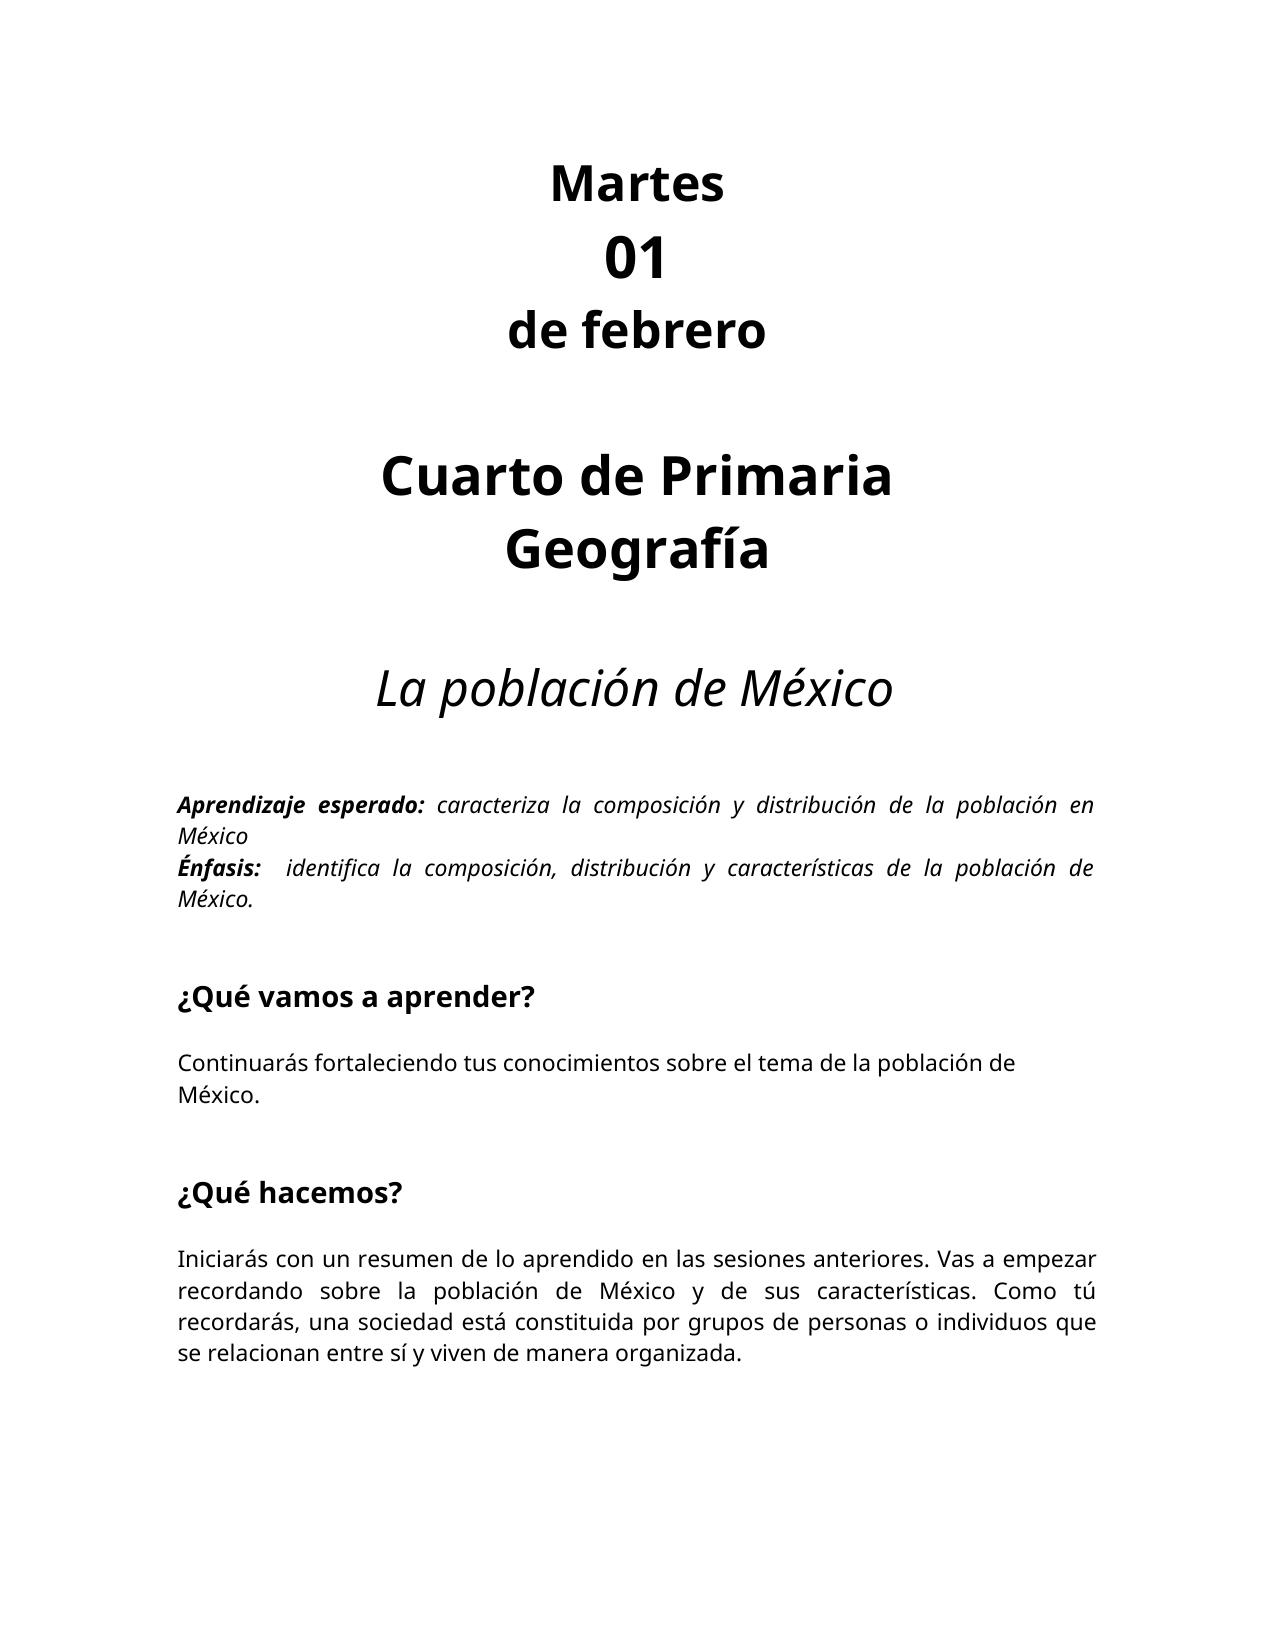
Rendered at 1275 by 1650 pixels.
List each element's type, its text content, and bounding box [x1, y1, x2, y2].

text Martes [177, 148, 1098, 216]
text ¿Qué vamos a aprender? [177, 976, 1098, 1016]
text Énfasis: identifica la composición, distribución y características de la población de México. [177, 851, 1098, 914]
text La población de México [177, 653, 1098, 721]
text Cuarto de Primaria [177, 437, 1098, 511]
text Geografía [177, 511, 1098, 584]
text 01 [177, 216, 1098, 295]
text Continuarás fortaleciendo tus conocimientos sobre el tema de la población de México. [177, 1047, 1098, 1110]
text ¿Qué hacemos? [177, 1172, 1098, 1212]
text Aprendizaje esperado: caracteriza la composición y distribución de la población en México [177, 789, 1098, 851]
list Iniciarás con un resumen de lo aprendido en las sesiones anteriores. Vas a empezar recordando sobre la población de México y de sus características. Como tú recordarás, una sociedad está constituida por grupos de personas o individuos que se relacionan entre sí y viven de manera organizada. [177, 1243, 1098, 1368]
text de febrero [177, 295, 1098, 363]
